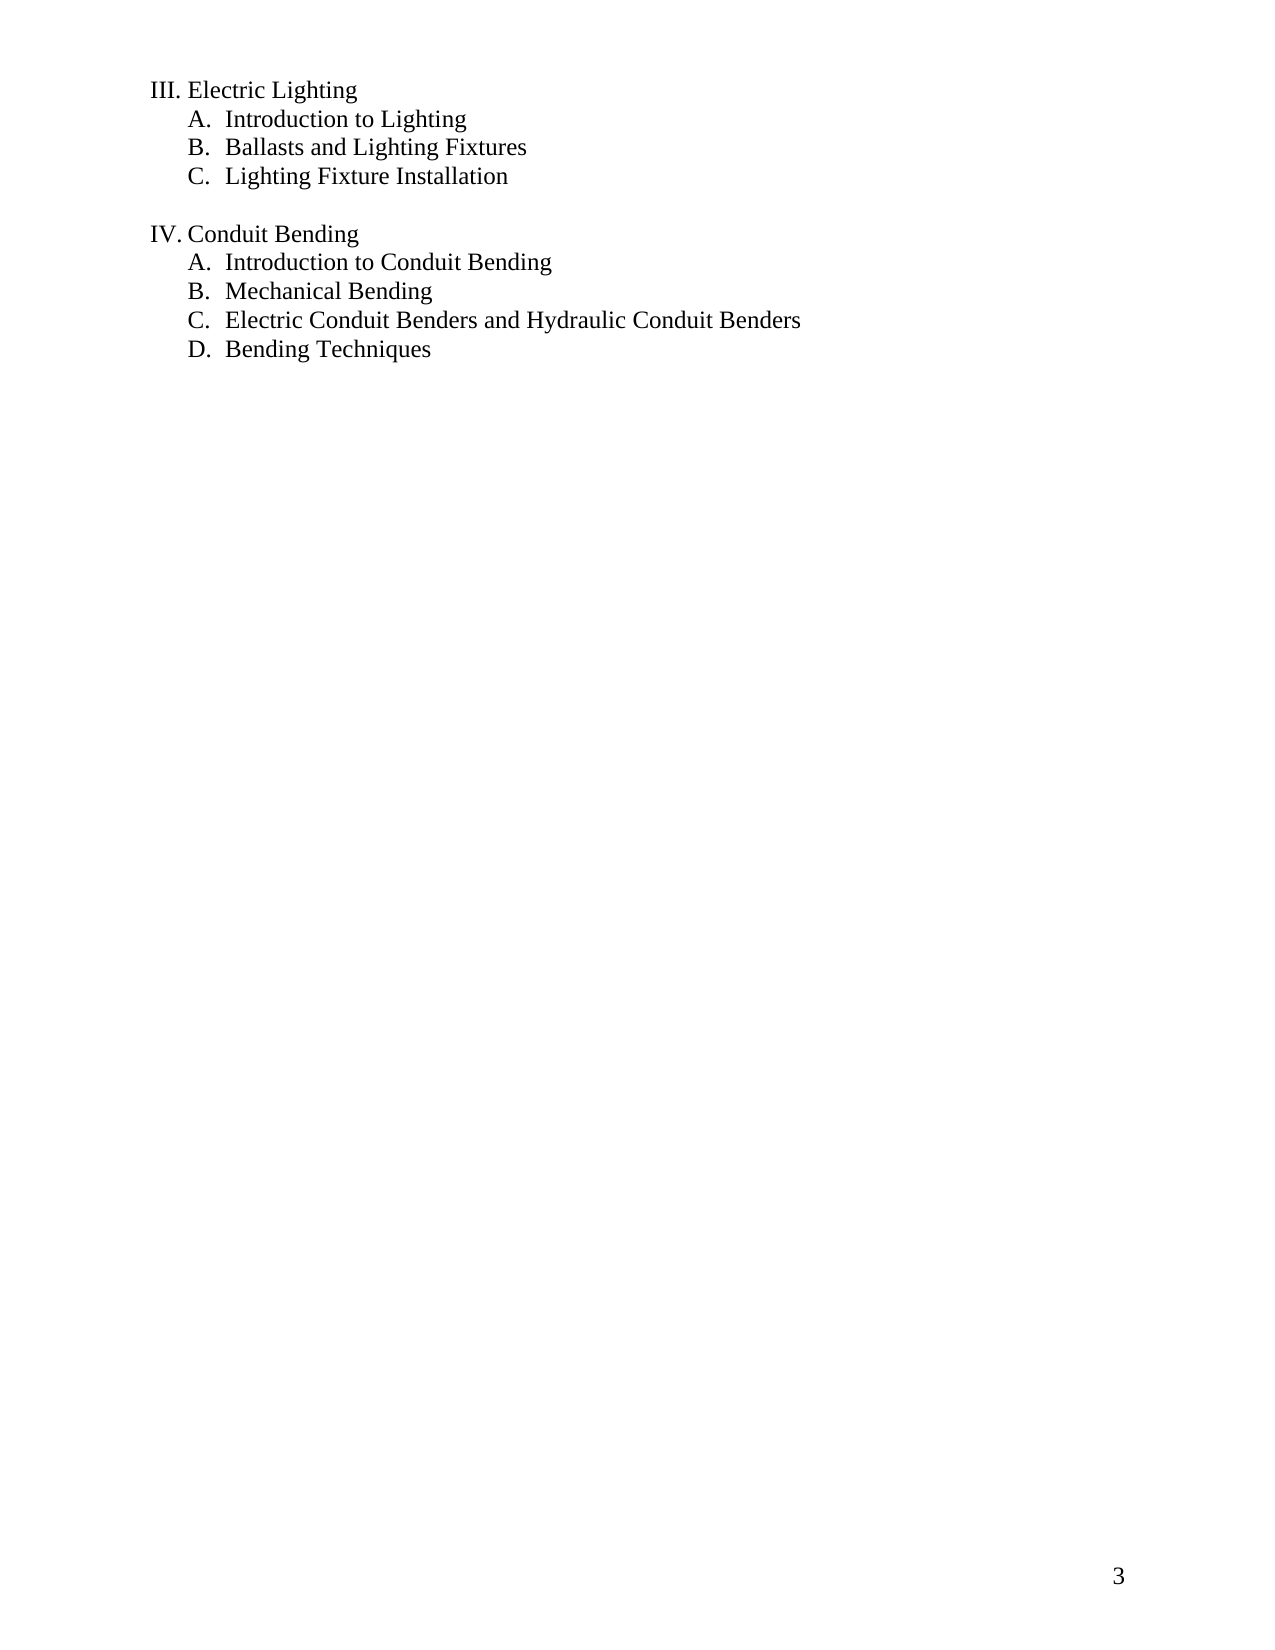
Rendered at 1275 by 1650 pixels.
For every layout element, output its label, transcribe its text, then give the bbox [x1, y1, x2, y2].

text C. Electric Conduit Benders and Hydraulic Conduit Benders [187, 305, 1125, 334]
text A. Introduction to Lighting [187, 104, 1125, 132]
text B. Mechanical Bending [187, 276, 1125, 305]
text III. Electric Lighting [150, 75, 1125, 104]
text D. Bending Techniques [187, 334, 1125, 362]
text IV. Conduit Bending [150, 219, 1125, 247]
text B. Ballasts and Lighting Fixtures [187, 132, 1125, 161]
text C. Lighting Fixture Installation [187, 161, 1125, 190]
text A. Introduction to Conduit Bending [187, 247, 1125, 276]
